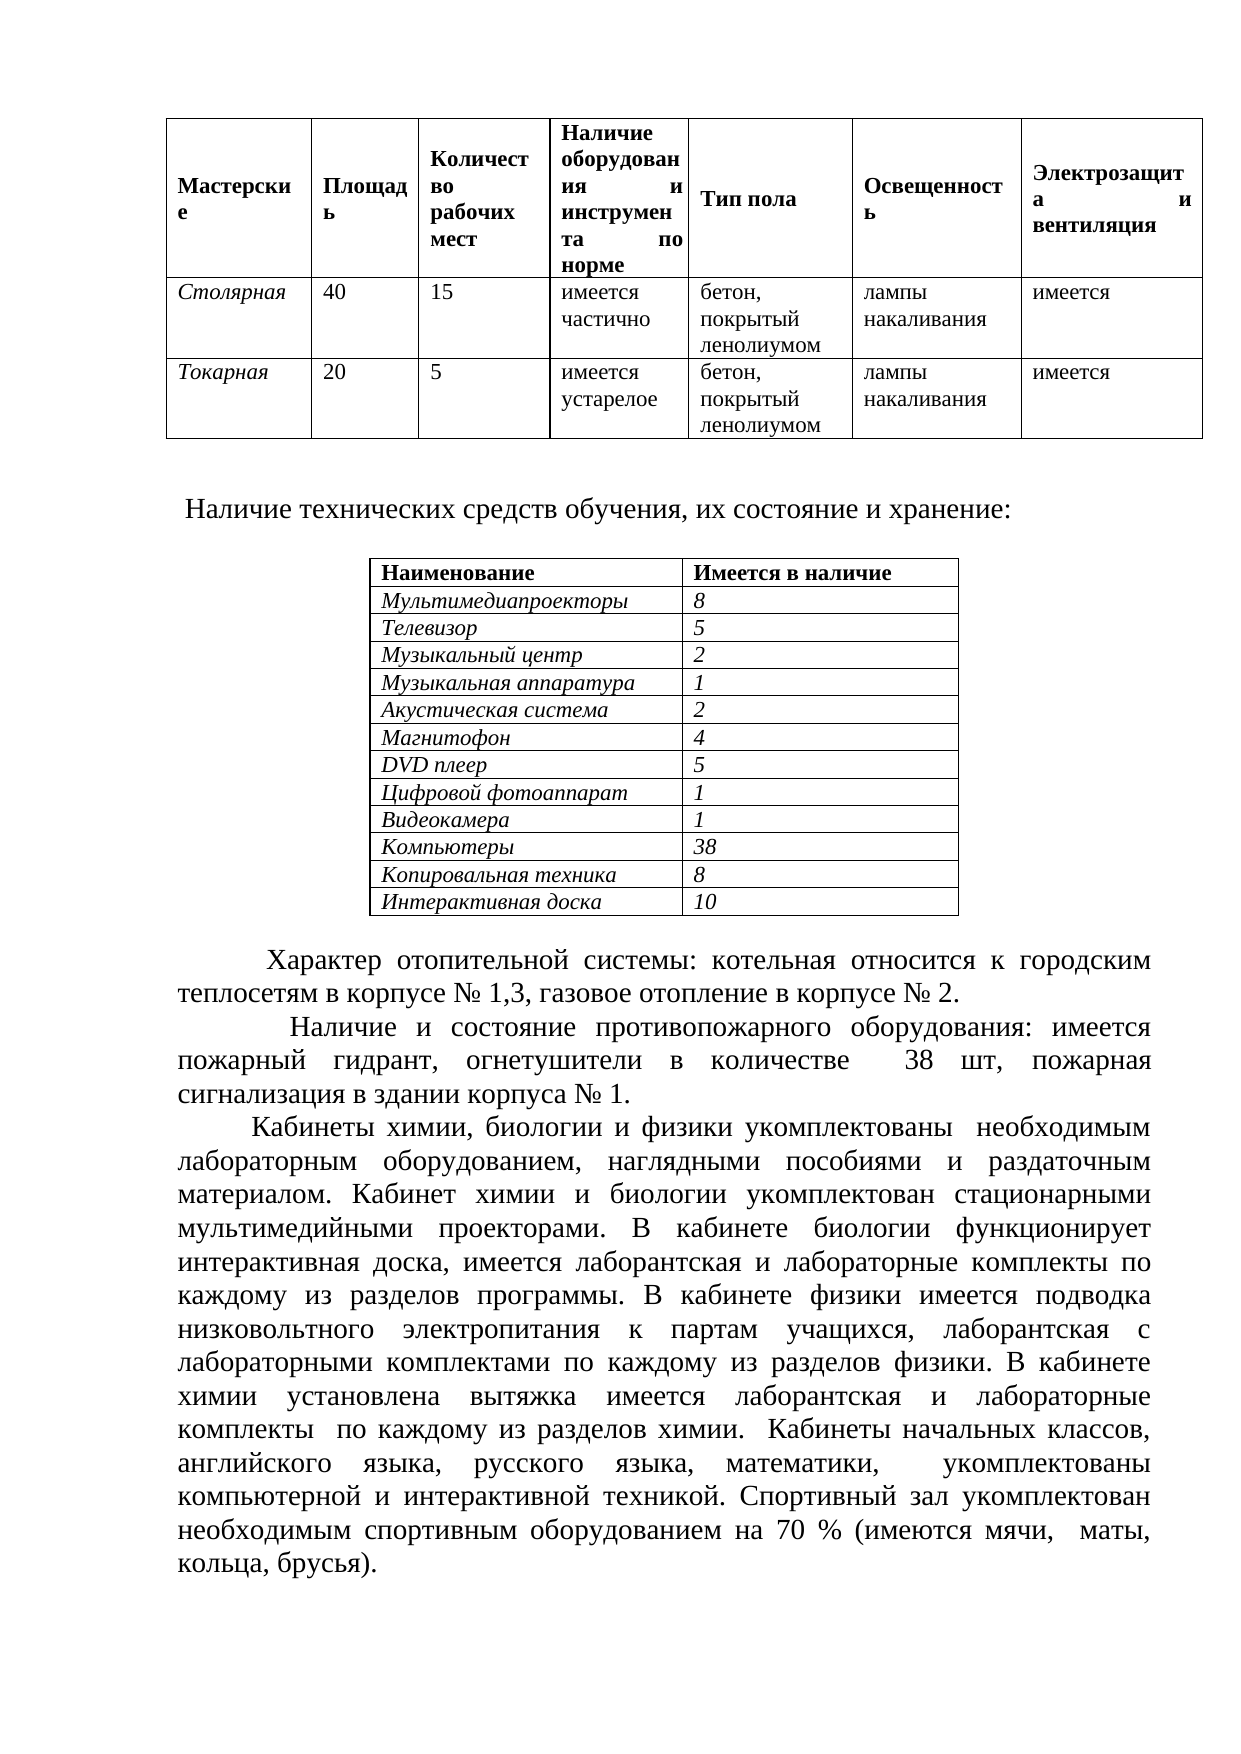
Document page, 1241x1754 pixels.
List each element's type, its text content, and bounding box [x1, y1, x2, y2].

text Характер отопительной системы: котельная относится к городским теплосетям в корпусе № 1,3, газовое отопление в корпусе № 2. [177, 942, 1152, 1009]
table_cell Видеокамера [371, 806, 682, 832]
table_cell Телевизор [371, 614, 682, 641]
table_cell 40 [312, 278, 418, 357]
table_cell Музыкальная аппаратура [371, 669, 682, 695]
table_header Тип пола [689, 119, 852, 277]
table_cell Копировальная техника [371, 861, 682, 887]
table_cell 5 [419, 359, 549, 437]
table_cell DVD плеер [371, 751, 682, 777]
table_cell 8 [683, 861, 958, 887]
table_cell лампы накаливания [853, 359, 1021, 437]
table_cell имеется [1022, 278, 1202, 357]
table_header Электрозащита и вентиляция [1022, 119, 1202, 277]
text Кабинеты химии, биологии и физики укомплектованы необходимым лабораторным оборудованием, наглядными пособиями и раздаточным материалом. Кабинет химии и биологии укомплектован стационарными мультимедийными проекторами. В кабинете биологии функционирует интерактивная доска, имеется лаборантская и лабораторные комплекты по каждому из разделов программы. В кабинете физики имеется подводка низковольтного электропитания к партам учащихся, лаборантская с лабораторными комплектами по каждому из разделов физики. В кабинете химии установлена вытяжка имеется лаборантская и лабораторные комплекты по каждому из разделов химии. Кабинеты начальных классов, английского языка, русского языка, математики, укомплектованы компьютерной и интерактивной техникой. Спортивный зал укомплектован необходимым спортивным оборудованием на 70 % (имеются мячи, маты, кольца, брусья). [177, 1109, 1152, 1579]
table_cell лампы накаливания [853, 278, 1021, 357]
text Наличие технических средств обучения, их состояние и хранение: [177, 491, 1152, 525]
table_cell 5 [683, 751, 958, 777]
table_cell Мультимедиапроекторы [371, 587, 682, 613]
table_cell 10 [683, 888, 958, 914]
table_cell Токарная [167, 359, 311, 437]
table_cell 5 [683, 614, 958, 641]
table_cell имеется [1022, 359, 1202, 437]
table_header Мастерские [167, 119, 311, 277]
table_cell 1 [683, 806, 958, 832]
table_cell имеется частично [551, 278, 688, 357]
table_cell 1 [683, 779, 958, 805]
table_header Наличие оборудования и инструмента по норме [551, 119, 688, 277]
table_header Имеется в наличие [683, 559, 958, 586]
table_cell 20 [312, 359, 418, 437]
table_cell Музыкальный центр [371, 642, 682, 668]
table_cell Цифровой фотоаппарат [371, 779, 682, 805]
table_cell 8 [683, 587, 958, 613]
table_header Количество рабочих мест [419, 119, 549, 277]
table_header Освещенность [853, 119, 1021, 277]
table_header Площадь [312, 119, 418, 277]
table_cell бетон, покрытый ленолиумом [689, 278, 852, 357]
table_header Наименование [371, 559, 682, 586]
table_cell 1 [683, 669, 958, 695]
table_cell 15 [419, 278, 549, 357]
table_cell 2 [683, 642, 958, 668]
table_cell Интерактивная доска [371, 888, 682, 914]
table_cell бетон, покрытый ленолиумом [689, 359, 852, 437]
table_cell имеется устарелое [551, 359, 688, 437]
table_cell 4 [683, 724, 958, 750]
table_cell 2 [683, 696, 958, 723]
table_cell Магнитофон [371, 724, 682, 750]
table_cell Столярная [167, 278, 311, 357]
table_cell 38 [683, 833, 958, 860]
table_cell Акустическая система [371, 696, 682, 723]
table_cell Компьютеры [371, 833, 682, 860]
text Наличие и состояние противопожарного оборудования: имеется пожарный гидрант, огнетушители в количестве 38 шт, пожарная сигнализация в здании корпуса № 1. [177, 1009, 1152, 1109]
